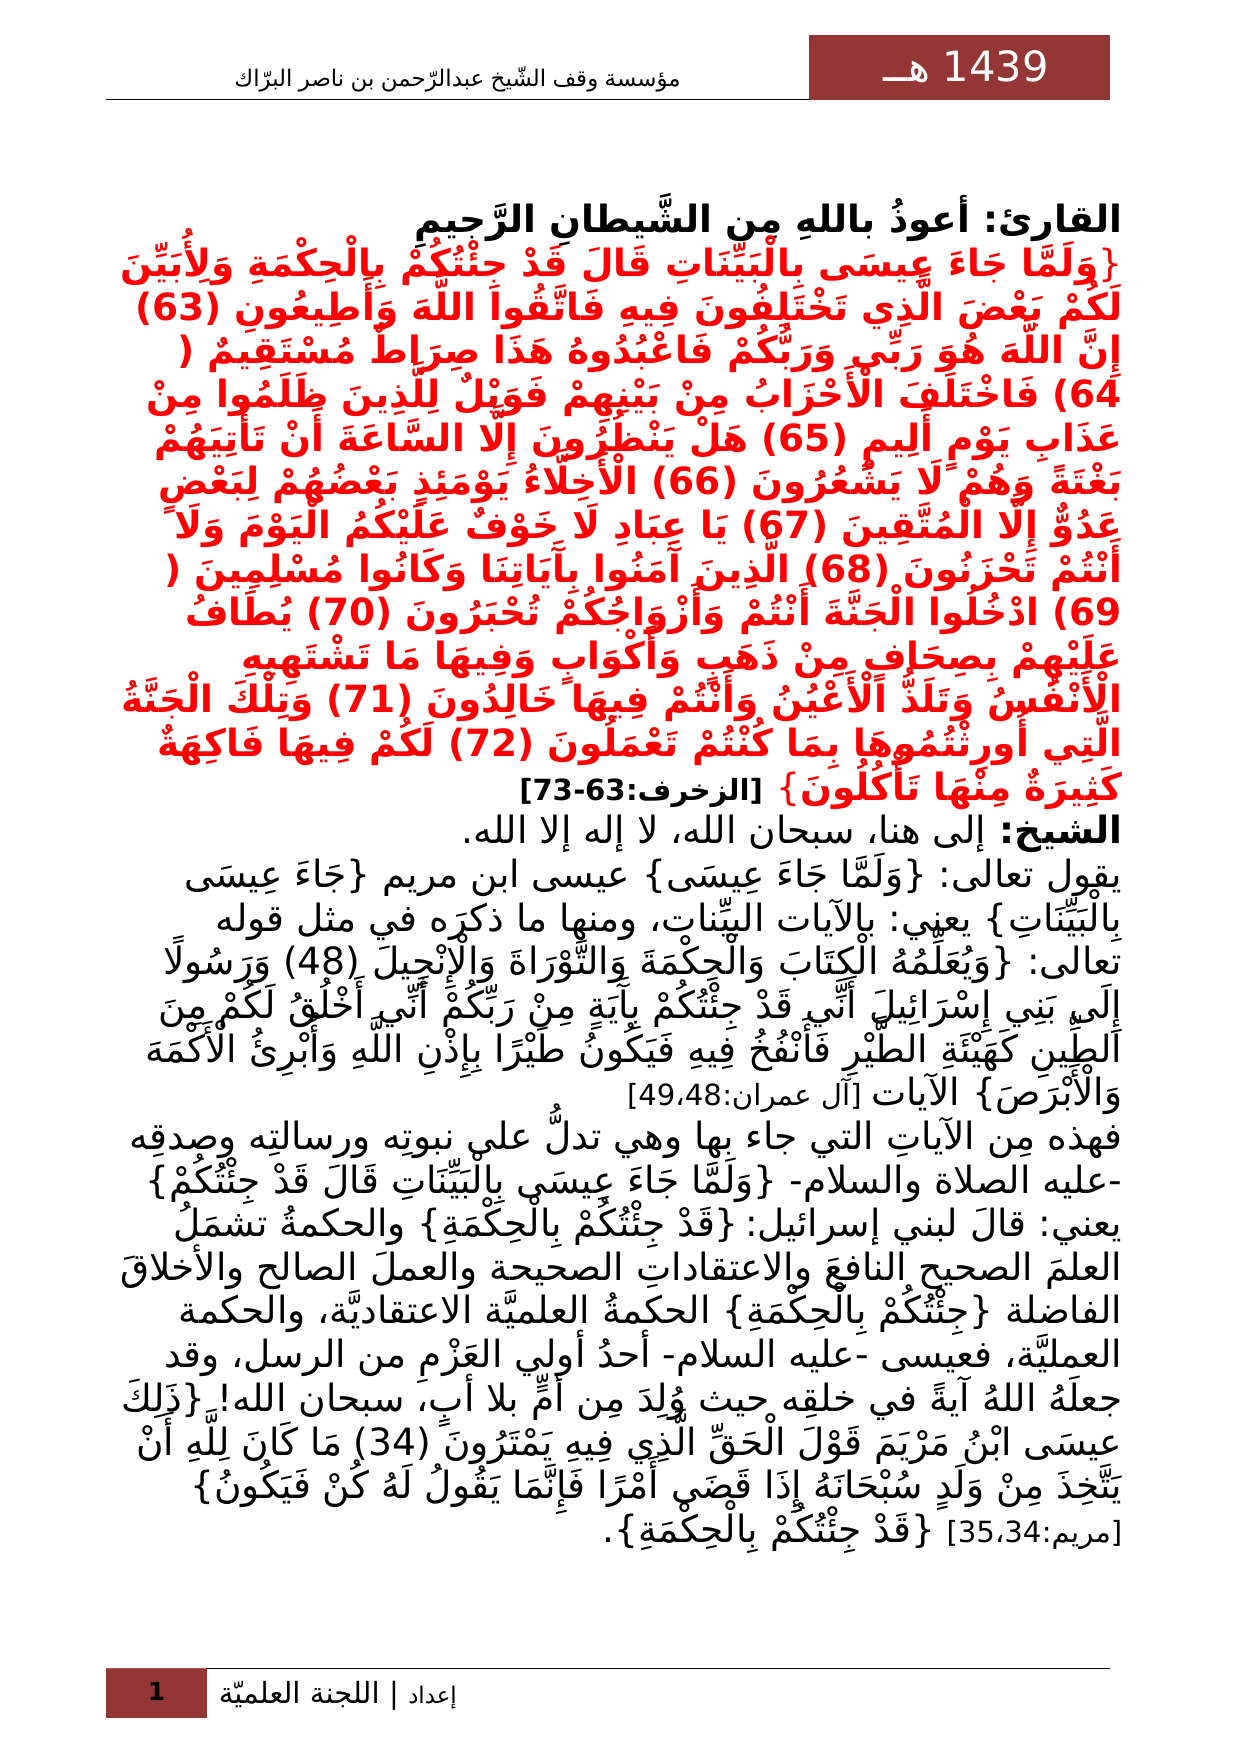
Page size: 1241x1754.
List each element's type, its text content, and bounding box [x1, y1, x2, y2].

text {وَلَمَّا جَاءَ عِيسَى بِالْبَيِّنَاتِ قَالَ قَدْ جِئْتُكُمْ بِالْحِكْمَةِ وَلِأُبَيِّنَ لَكُمْ بَعْضَ الَّذِي تَخْتَلِفُونَ فِيهِ فَاتَّقُوا اللَّهَ وَأَطِيعُونِ (63) إِنَّ اللَّهَ هُوَ رَبِّي وَرَبُّكُمْ فَاعْبُدُوهُ هَذَا صِرَاطٌ مُسْتَقِيمٌ (64) فَاخْتَلَفَ الْأَحْزَابُ مِنْ بَيْنِهِمْ فَوَيْلٌ لِلَّذِينَ ظَلَمُوا مِنْ عَذَابِ يَوْمٍ أَلِيمٍ (65) هَلْ يَنْظُرُونَ إِلَّا السَّاعَةَ أَنْ تَأْتِيَهُمْ بَغْتَةً وَهُمْ لَا يَشْعُرُونَ (66) الْأَخِلَّاءُ يَوْمَئِذٍ بَعْضُهُمْ لِبَعْضٍ عَدُوٌّ إِلَّا الْمُتَّقِينَ (67) يَا عِبَادِ لَا خَوْفٌ عَلَيْكُمُ الْيَوْمَ وَلَا أَنْتُمْ تَحْزَنُونَ (68) الَّذِينَ آَمَنُوا بِآَيَاتِنَا وَكَانُوا مُسْلِمِينَ (69) ادْخُلُوا الْجَنَّةَ أَنْتُمْ وَأَزْوَاجُكُمْ تُحْبَرُونَ (70) يُطَافُ عَلَيْهِمْ بِصِحَافٍ مِنْ ذَهَبٍ وَأَكْوَابٍ وَفِيهَا مَا تَشْتَهِيهِ الْأَنْفُسُ وَتَلَذُّ الْأَعْيُنُ وَأَنْتُمْ فِيهَا خَالِدُونَ (71) وَتِلْكَ الْجَنَّةُ الَّتِي أُورِثْتُمُوهَا بِمَا كُنْتُمْ تَعْمَلُونَ (72) لَكُمْ فِيهَا فَاكِهَةٌ كَثِيرَةٌ مِنْهَا تَأْكُلُونَ} [الزخرف:63-73] [118, 242, 1122, 809]
text يقول تعالى: {وَلَمَّا جَاءَ عِيسَى} عيسى ابن مريم {جَاءَ عِيسَى بِالْبَيِّنَاتِ} يعني: بالآيات البيِّنات، ومنها ما ذكرَه في مثل قوله تعالى: {وَيُعَلِّمُهُ الْكِتَابَ وَالْحِكْمَةَ وَالتَّوْرَاةَ وَالْإِنْجِيلَ (48) وَرَسُولًا إِلَى بَنِي إِسْرَائِيلَ أَنِّي قَدْ جِئْتُكُمْ بِآَيَةٍ مِنْ رَبِّكُمْ أَنِّي أَخْلُقُ لَكُمْ مِنَ الطِّينِ كَهَيْئَةِ الطَّيْرِ فَأَنْفُخُ فِيهِ فَيَكُونُ طَيْرًا بِإِذْنِ اللَّهِ وَأُبْرِئُ الْأَكْمَهَ وَالْأَبْرَصَ} الآيات [آل عمران:49،48] [118, 853, 1122, 1114]
text فهذه مِن الآياتِ التي جاء بها وهي تدلُّ على نبوتِه ورسالتِه وصدقِه -عليه الصلاة والسلام- {وَلَمَّا جَاءَ عِيسَى بِالْبَيِّنَاتِ قَالَ قَدْ جِئْتُكُمْ} يعني: قالَ لبني إسرائيل: {قَدْ جِئْتُكُمْ بِالْحِكْمَةِ} والحكمةُ تشمَلُ العلمَ الصحيح النافعَ والاعتقاداتِ الصحيحة والعملَ الصالح والأخلاقَ الفاضلة {جِئْتُكُمْ بِالْحِكْمَةِ} الحكمةُ العلميَّة الاعتقاديَّة، والحكمة العمليَّة، فعيسى -عليه السلام- أحدُ أولي العَزْمِ من الرسل، وقد جعلَهُ اللهُ آيةً في خلقِه حيث وُلِدَ مِن أمٍّ بلا أبٍ، سبحان الله! {ذَلِكَ عيسَى ابْنُ مَرْيَمَ قَوْلَ الْحَقِّ الَّذِي فِيهِ يَمْتَرُونَ (34) مَا كَانَ لِلَّهِ أَنْ يَتَّخِذَ مِنْ وَلَدٍ سُبْحَانَهُ إِذَا قَضَى أَمْرًا فَإِنَّمَا يَقُولُ لَهُ كُنْ فَيَكُونُ} [مريم:35،34] {قَدْ جِئْتُكُمْ بِالْحِكْمَةِ}. [118, 1114, 1122, 1551]
text الشيخ: إلى هنا، سبحان الله، لا إله إلا الله. [118, 809, 1122, 853]
text القارئ: أعوذُ باللهِ مِن الشَّيطانِ الرَّجيمِ [118, 198, 1122, 242]
